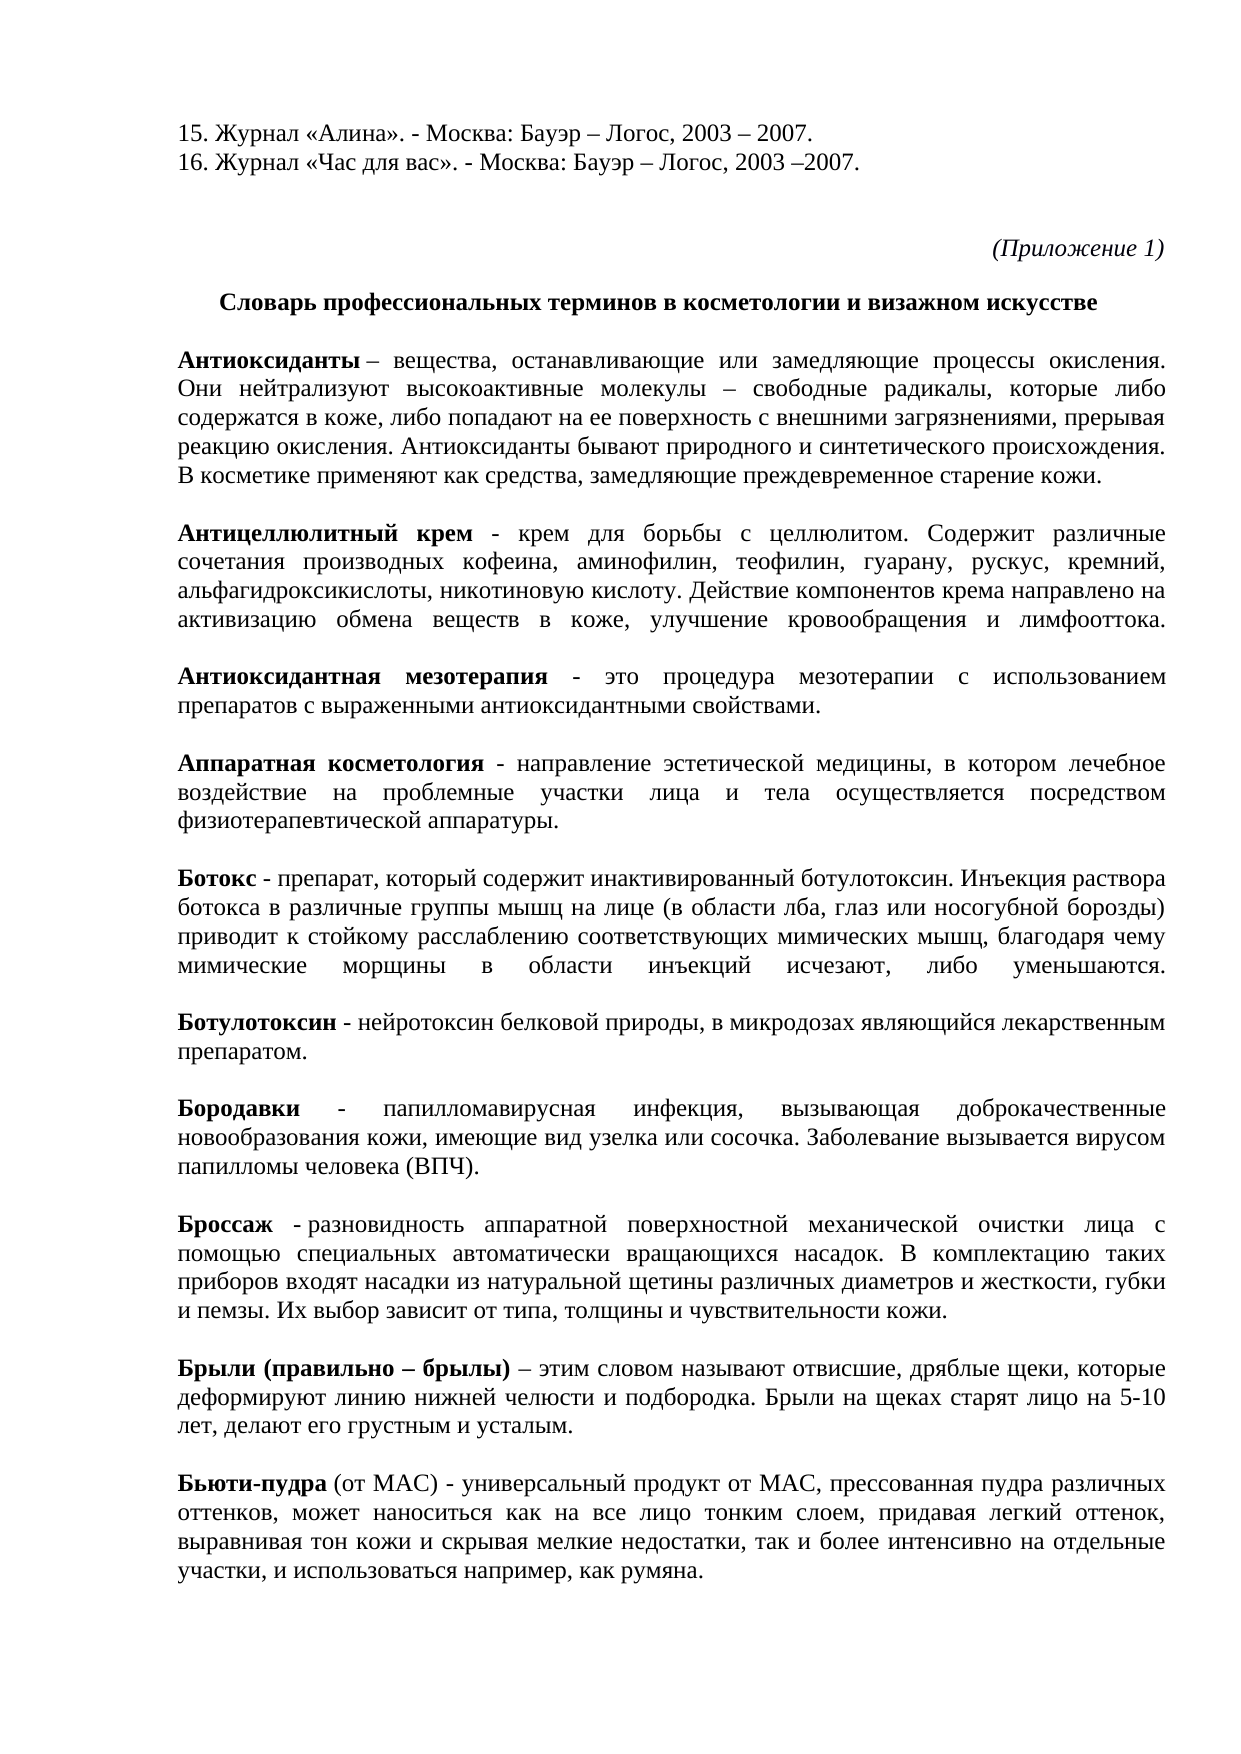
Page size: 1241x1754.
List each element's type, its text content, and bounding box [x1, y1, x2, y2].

text (Приложение 1) [177, 204, 1167, 262]
text Бьюти-пудра (от MAC) - универсальный продукт от MAC, прессованная пудра различных оттенков, может наноситься как на все лицо тонким слоем, придавая легкий оттенок, выравнивая тон кожи и скрывая мелкие недостатки, так и более интенсивно на отдельные участки, и использоваться например, как румяна. [177, 1468, 1167, 1583]
text Броссаж - разновидность аппаратной поверхностной механической очистки лица с помощью специальных автоматически вращающихся насадок. В комплектацию таких приборов входят насадки из натуральной щетины различных диаметров и жесткости, губки и пемзы. Их выбор зависит от типа, толщины и чувствительности кожи. [177, 1209, 1167, 1324]
text Антиоксиданты – вещества, останавливающие или замедляющие процессы окисления. Они нейтрализуют высокоактивные молекулы – свободные радикалы, которые либо содержатся в коже, либо попадают на ее поверхность с внешними загрязнениями, прерывая реакцию окисления. Антиоксиданты бывают природного и синтетического происхождения. В косметике применяют как средства, замедляющие преждевременное старение кожи. [177, 345, 1167, 488]
text Антицеллюлитный крем - крем для борьбы с целлюлитом. Содержит различные сочетания производных кофеина, аминофилин, теофилин, гуарану, рускус, кремний, альфагидроксикислоты, никотиновую кислоту. Действие компонентов крема направлено на активизацию обмена веществ в коже, улучшение кровообращения и лимфооттока. Антиоксидантная мезотерапия - это процедура мезотерапии с использованием препаратов с выраженными антиоксидантными свойствами. [177, 518, 1167, 719]
text 15. Журнал «Алина». - Москва: Бауэр – Логос, 2003 – 2007. [177, 118, 1167, 147]
text Брыли (правильно – брылы) – этим словом называют отвисшие, дряблые щеки, которые деформируют линию нижней челюсти и подбородка. Брыли на щеках старят лицо на 5-10 лет, делают его грустным и усталым. [177, 1353, 1167, 1439]
subtitle Словарь профессиональных терминов в косметологии и визажном искусстве [177, 287, 1167, 316]
text Аппаратная косметология - направление эстетической медицины, в котором лечебное воздействие на проблемные участки лица и тела осуществляется посредством физиотерапевтической аппаратуры. [177, 748, 1167, 834]
text 16. Журнал «Час для вас». - Москва: Бауэр – Логос, 2003 –2007. [177, 147, 1167, 176]
text Ботокс - препарат, который содержит инактивированный ботулотоксин. Инъекция раствора ботокса в различные группы мышц на лице (в области лба, глаз или носогубной борозды) приводит к стойкому расслаблению соответствующих мимических мышц, благодаря чему мимические морщины в области инъекций исчезают, либо уменьшаются. Ботулотоксин - нейротоксин белковой природы, в микродозах являющийся лекарственным препаратом. Бородавки - папилломавирусная инфекция, вызывающая доброкачественные новообразования кожи, имеющие вид узелка или сосочка. Заболевание вызывается вирусом папилломы человека (ВПЧ). [177, 863, 1167, 1180]
